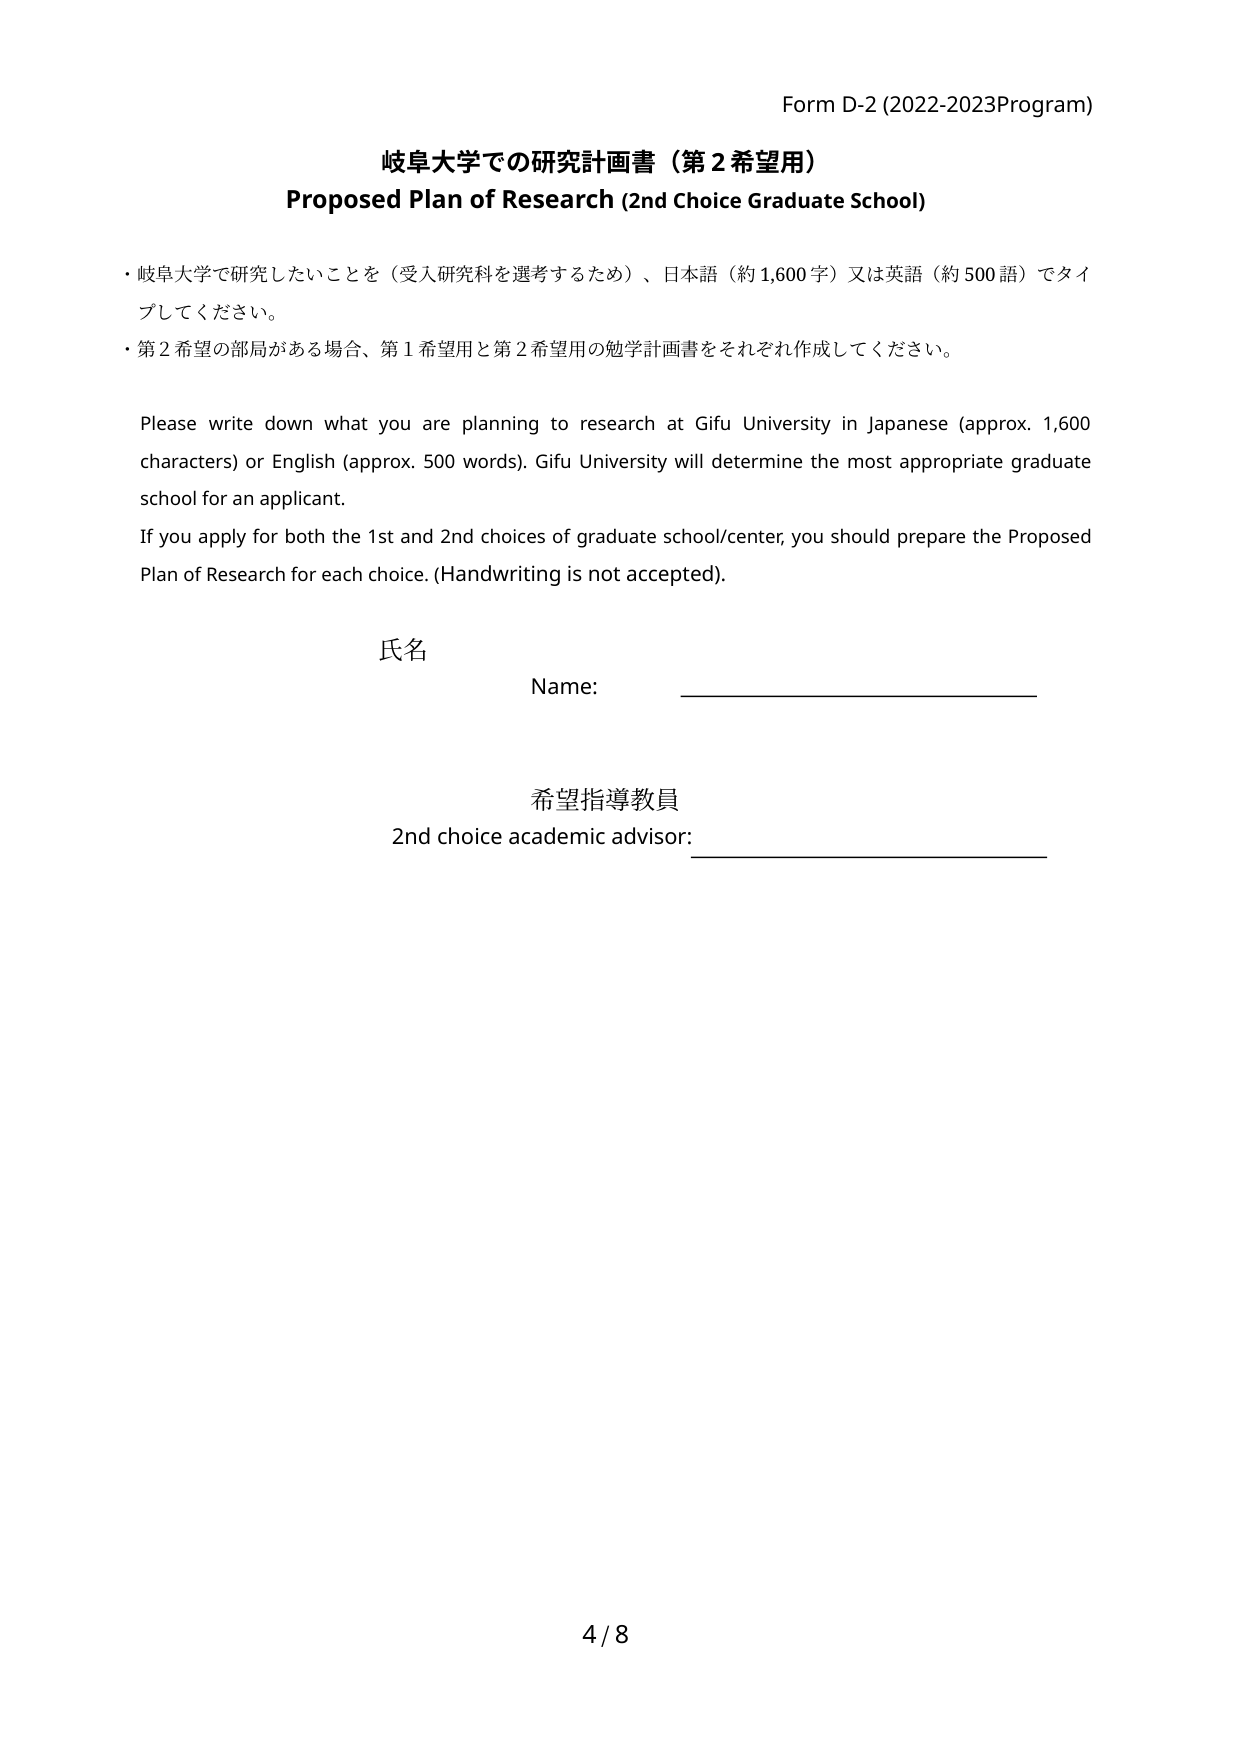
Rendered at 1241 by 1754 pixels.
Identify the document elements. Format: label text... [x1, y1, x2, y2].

text 岐阜大学での研究計画書（第2希望用） [118, 142, 1093, 180]
text 氏名 [118, 630, 1093, 667]
text Please write down what you are planning to research at Gifu University in Japanese (approx. 1,600 characters) or English (approx. 500 words). Gifu University will determine the most appropriate graduate school for an applicant. [140, 405, 1093, 517]
text ・第２希望の部局がある場合、第１希望用と第２希望用の勉学計画書をそれぞれ作成してください。 [118, 330, 1093, 367]
text 2nd choice academic advisor: [118, 817, 1093, 855]
text Proposed Plan of Research (2nd Choice Graduate School) [118, 180, 1093, 217]
text Name: [118, 667, 1093, 705]
text 希望指導教員 [118, 780, 1093, 817]
text If you apply for both the 1st and 2nd choices of graduate school/center, you should prepare the Proposed Plan of Research for each choice. (Handwriting is not accepted). [140, 517, 1093, 592]
text ・岐阜大学で研究したいことを（受入研究科を選考するため）、日本語（約1,600字）又は英語（約500語）でタイプしてください。 [118, 255, 1093, 330]
